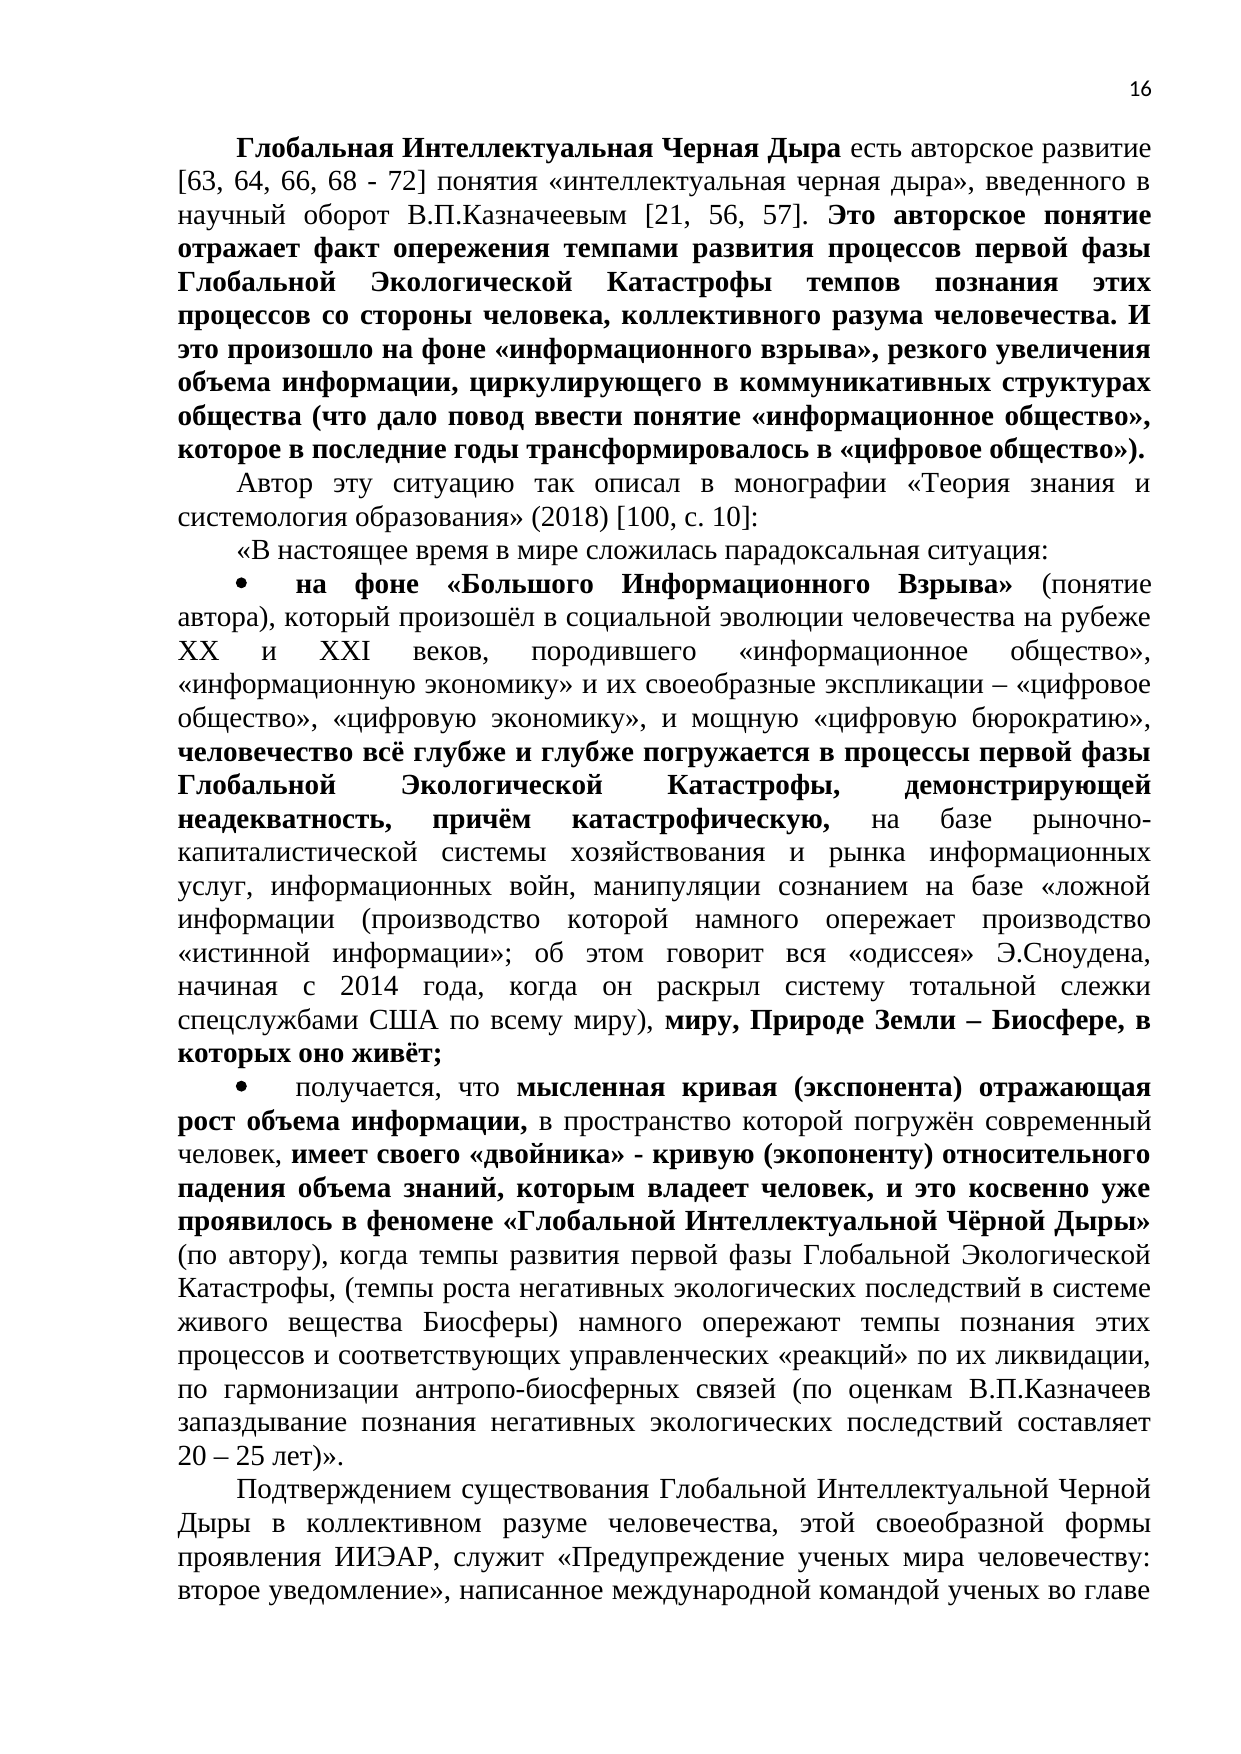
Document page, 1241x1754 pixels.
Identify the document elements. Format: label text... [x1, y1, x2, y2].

list на фоне «Большого Информационного Взрыва» (понятие автора), который произошёл в социальной эволюции человечества на рубеже ХХ и XXI веков, породившего «информационное общество», «информационную экономику» и их своеобразные экспликации – «цифровое общество», «цифровую экономику», и мощную «цифровую бюрократию», человечество всё глубже и глубже погружается в процессы первой фазы Глобальной Экологической Катастрофы, демонстрирующей неадекватность, причём катастрофическую, на базе рыночно-капиталистической системы хозяйствования и рынка информационных услуг, информационных войн, манипуляции сознанием на базе «ложной информации (производство которой намного опережает производство «истинной информации»; об этом говорит вся «одиссея» Э.Сноудена, начиная с 2014 года, когда он раскрыл систему тотальной слежки спецслужбами США по всему миру), миру, Природе Земли – Биосфере, в которых оно живёт; [177, 566, 1152, 1069]
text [177, 1472, 1152, 1606]
text Глобальная Интеллектуальная Черная Дыра есть авторское развитие [63, 64, 66, 68 - 72] понятия «интеллектуальная черная дыра», введенного в научный оборот В.П.Казначеевым [21, 56, 57]. Это авторское понятие отражает факт опережения темпами развития процессов первой фазы Глобальной Экологической Катастрофы темпов познания этих процессов со стороны человека, коллективного разума человечества. И это произошло на фоне «информационного взрыва», резкого увеличения объема информации, циркулирующего в коммуникативных структурах общества (что дало повод ввести понятие «информационное общество», которое в последние годы трансформировалось в «цифровое общество»). [177, 130, 1152, 465]
text Автор эту ситуацию так описал в монографии «Теория знания и системология образования» (2018) [100, с. 10]: [177, 465, 1152, 532]
list получается, что мысленная кривая (экспонента) отражающая рост объема информации, в пространство которой погружён современный человек, имеет своего «двойника» - кривую (экопоненту) относительного падения объема знаний, которым владеет человек, и это косвенно уже проявилось в феномене «Глобальной Интеллектуальной Чёрной Дыры» (по автору), когда темпы развития первой фазы Глобальной Экологической Катастрофы, (темпы роста негативных экологических последствий в системе живого вещества Биосферы) намного опережают темпы познания этих процессов и соответствующих управленческих «реакций» по их ликвидации, по гармонизации антропо-биосферных связей (по оценкам В.П.Казначеев запаздывание познания негативных экологических последствий составляет 20 – 25 лет)». [177, 1069, 1152, 1472]
text «В настоящее время в мире сложилась парадоксальная ситуация: [177, 532, 1152, 566]
